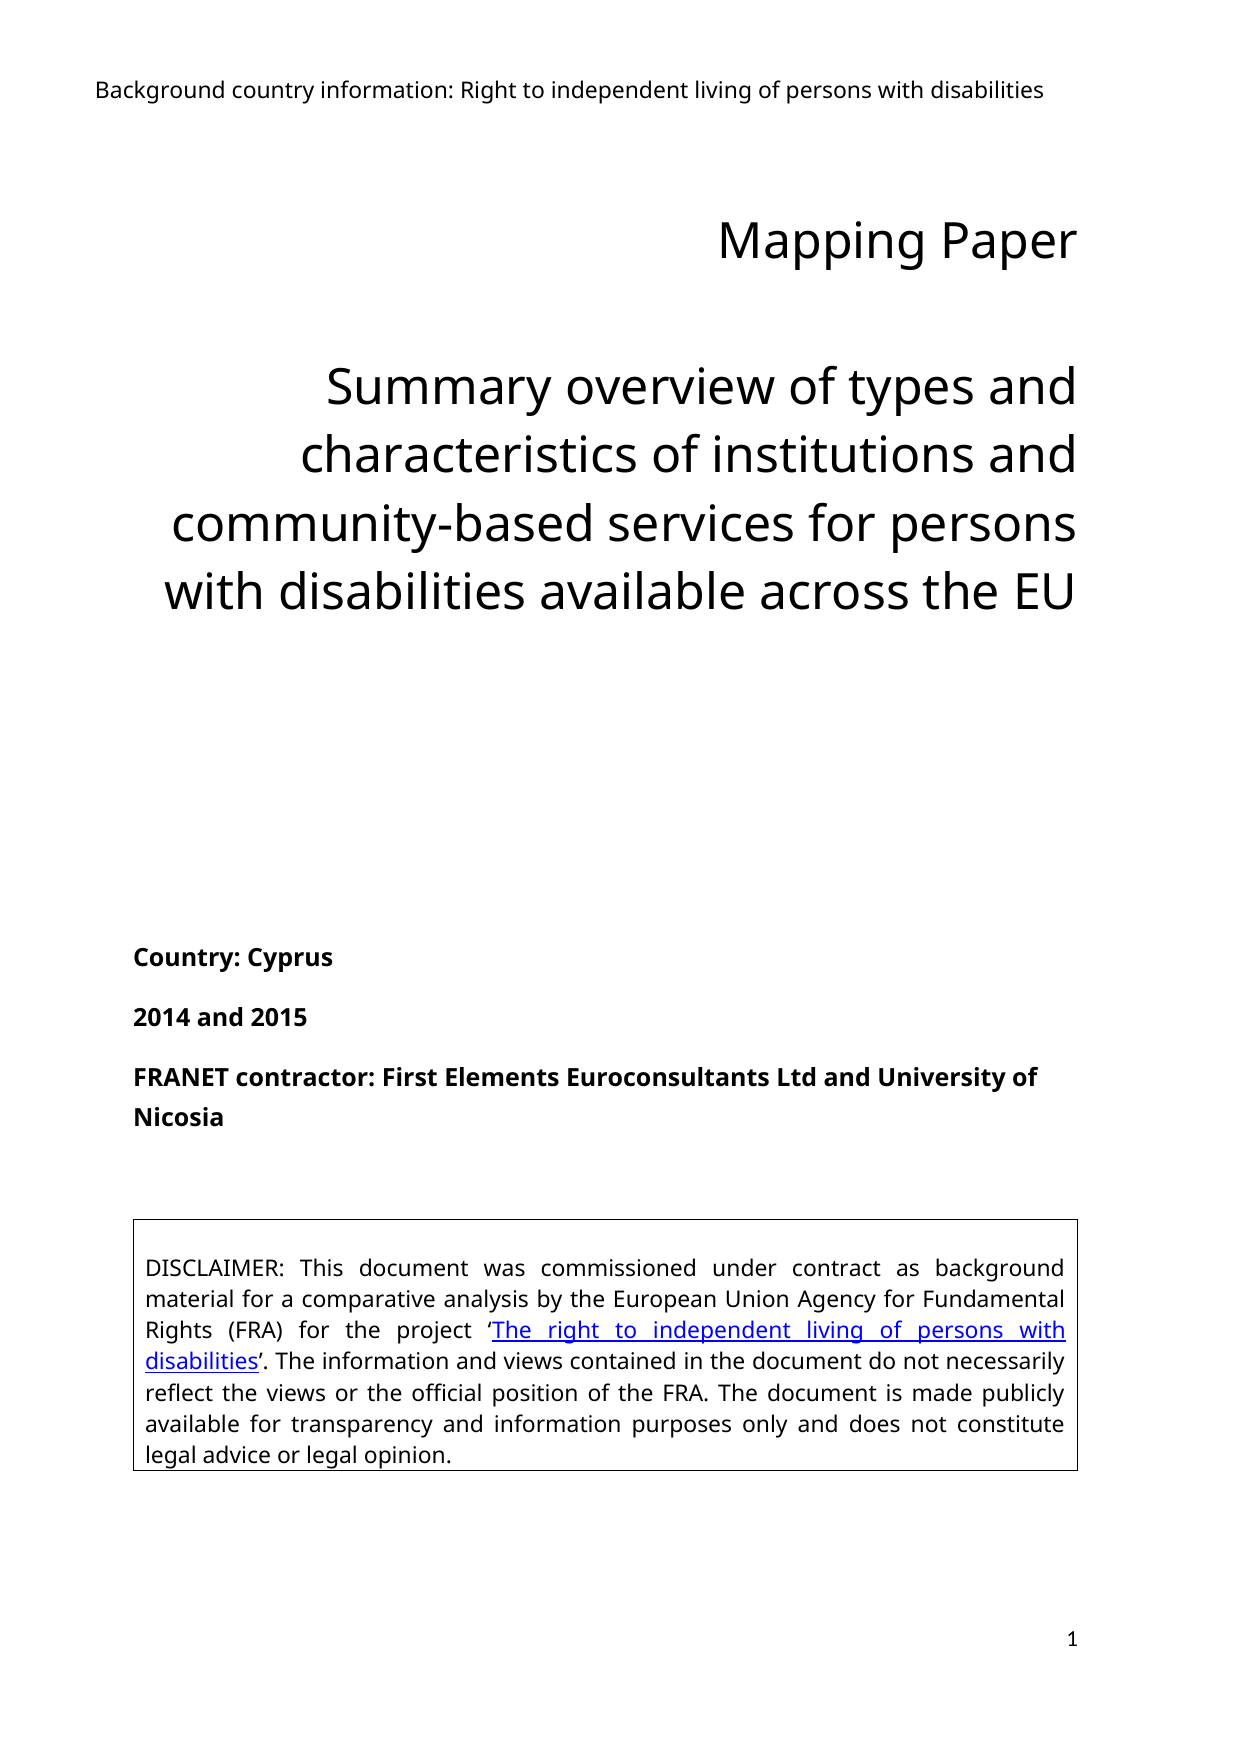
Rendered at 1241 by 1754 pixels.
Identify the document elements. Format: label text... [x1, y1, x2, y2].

title Summary overview of types and characteristics of institutions and community-based services for persons with disabilities available across the EU [133, 351, 1078, 624]
text 2014 and 2015 [133, 1000, 1078, 1034]
text Country: Cyprus [133, 940, 1078, 974]
table_header DISCLAIMER: This document was commissioned under contract as background material for a comparative analysis by the European Union Agency for Fundamental Rights (FRA) for the project ‘The right to independent living of persons with disabilities’. The information and views contained in the document do not necessarily reflect the views or the official position of the FRA. The document is made publicly available for transparency and information purposes only and does not constitute legal advice or legal opinion. [134, 1220, 1077, 1470]
text FRANET contractor: First Elements Euroconsultants Ltd and University of Nicosia [133, 1060, 1078, 1133]
text Mapping Paper [133, 205, 1078, 273]
